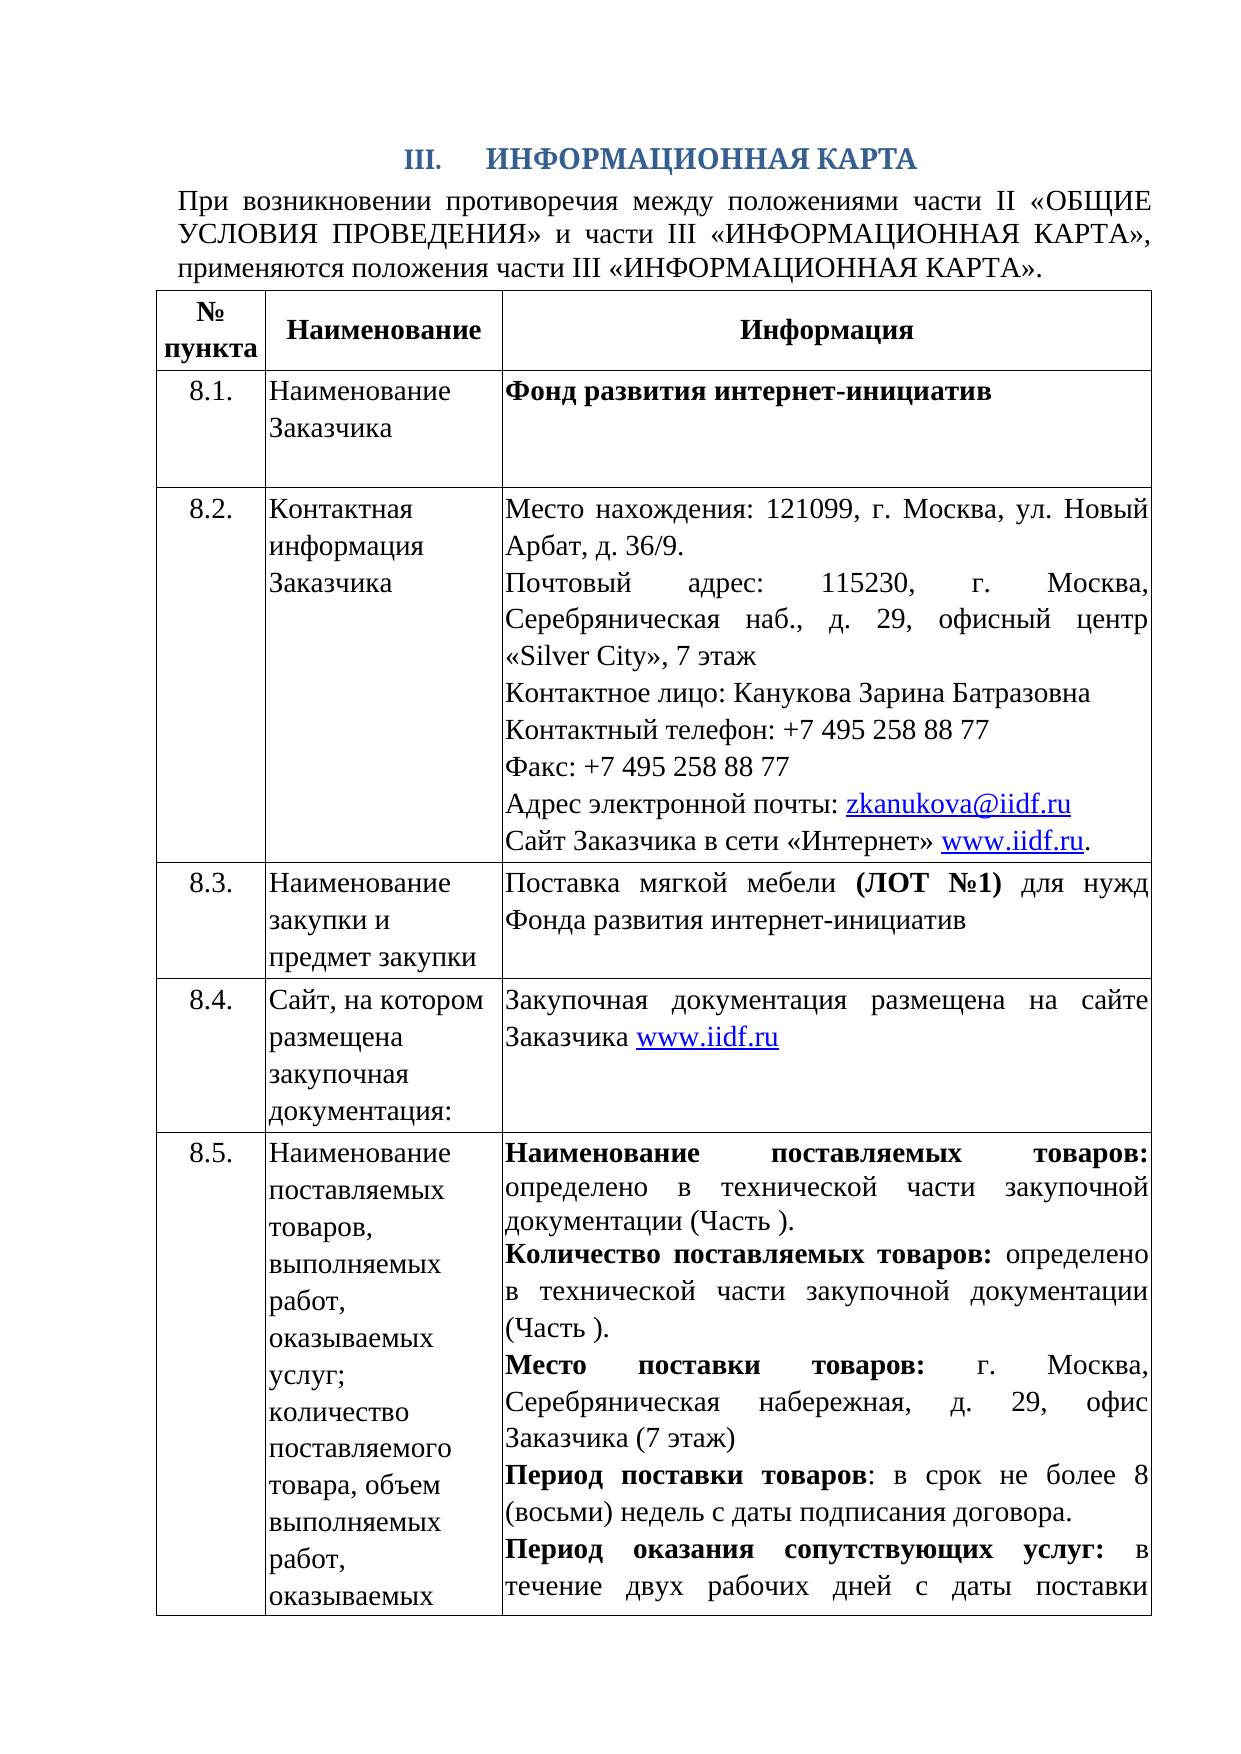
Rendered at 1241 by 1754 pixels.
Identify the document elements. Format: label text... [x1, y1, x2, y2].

table_header Наименование [266, 291, 502, 369]
table_header Информация [503, 291, 1151, 369]
table_cell Наименование закупки и предмет закупки [266, 863, 502, 978]
subtitle При возникновении противоречия между положениями части II «ОБЩИЕ УСЛОВИЯ ПРОВЕДЕНИЯ» и части III «ИНФОРМАЦИОННАЯ КАРТА», применяются положения части III «ИНФОРМАЦИОННАЯ КАРТА». [177, 183, 1152, 283]
table_cell 8.5. [157, 1133, 265, 1614]
table_header № пункта [157, 291, 265, 369]
subtitle ИНФОРМАЦИОННАЯ КАРТА [196, 143, 1152, 177]
table_cell Сайт, на котором размещена закупочная документация: [266, 979, 502, 1132]
table_cell Фонд развития интернет-инициатив [503, 371, 1151, 487]
table_cell Контактная информация Заказчика [266, 488, 502, 862]
table_cell 8.2. [157, 488, 265, 862]
table_cell 8.1. [157, 371, 265, 487]
table_cell Поставка мягкой мебели (ЛОТ №1) для нужд Фонда развития интернет-инициатив [503, 863, 1151, 978]
table_cell 8.3. [157, 863, 265, 978]
table_cell 8.4. [157, 979, 265, 1132]
table_cell Место нахождения: 121099, г. Москва, ул. Новый Арбат, д. 36/9. Почтовый адрес: 115230, г. Москва, Серебряническая наб., д. 29, офисный центр «Silver City», 7 этаж Контактное лицо: Канукова Зарина Батразовна Контактный телефон: +7 495 258 88 77 Факс: +7 495 258 88 77 Адрес электронной почты: zkanukova@iidf.ru Сайт Заказчика в сети «Интернет» www.iidf.ru. [503, 488, 1151, 862]
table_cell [503, 1133, 1151, 1614]
table_cell Закупочная документация размещена на сайте Заказчика www.iidf.ru [503, 979, 1151, 1132]
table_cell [266, 1133, 502, 1614]
table_cell Наименование Заказчика [266, 371, 502, 487]
